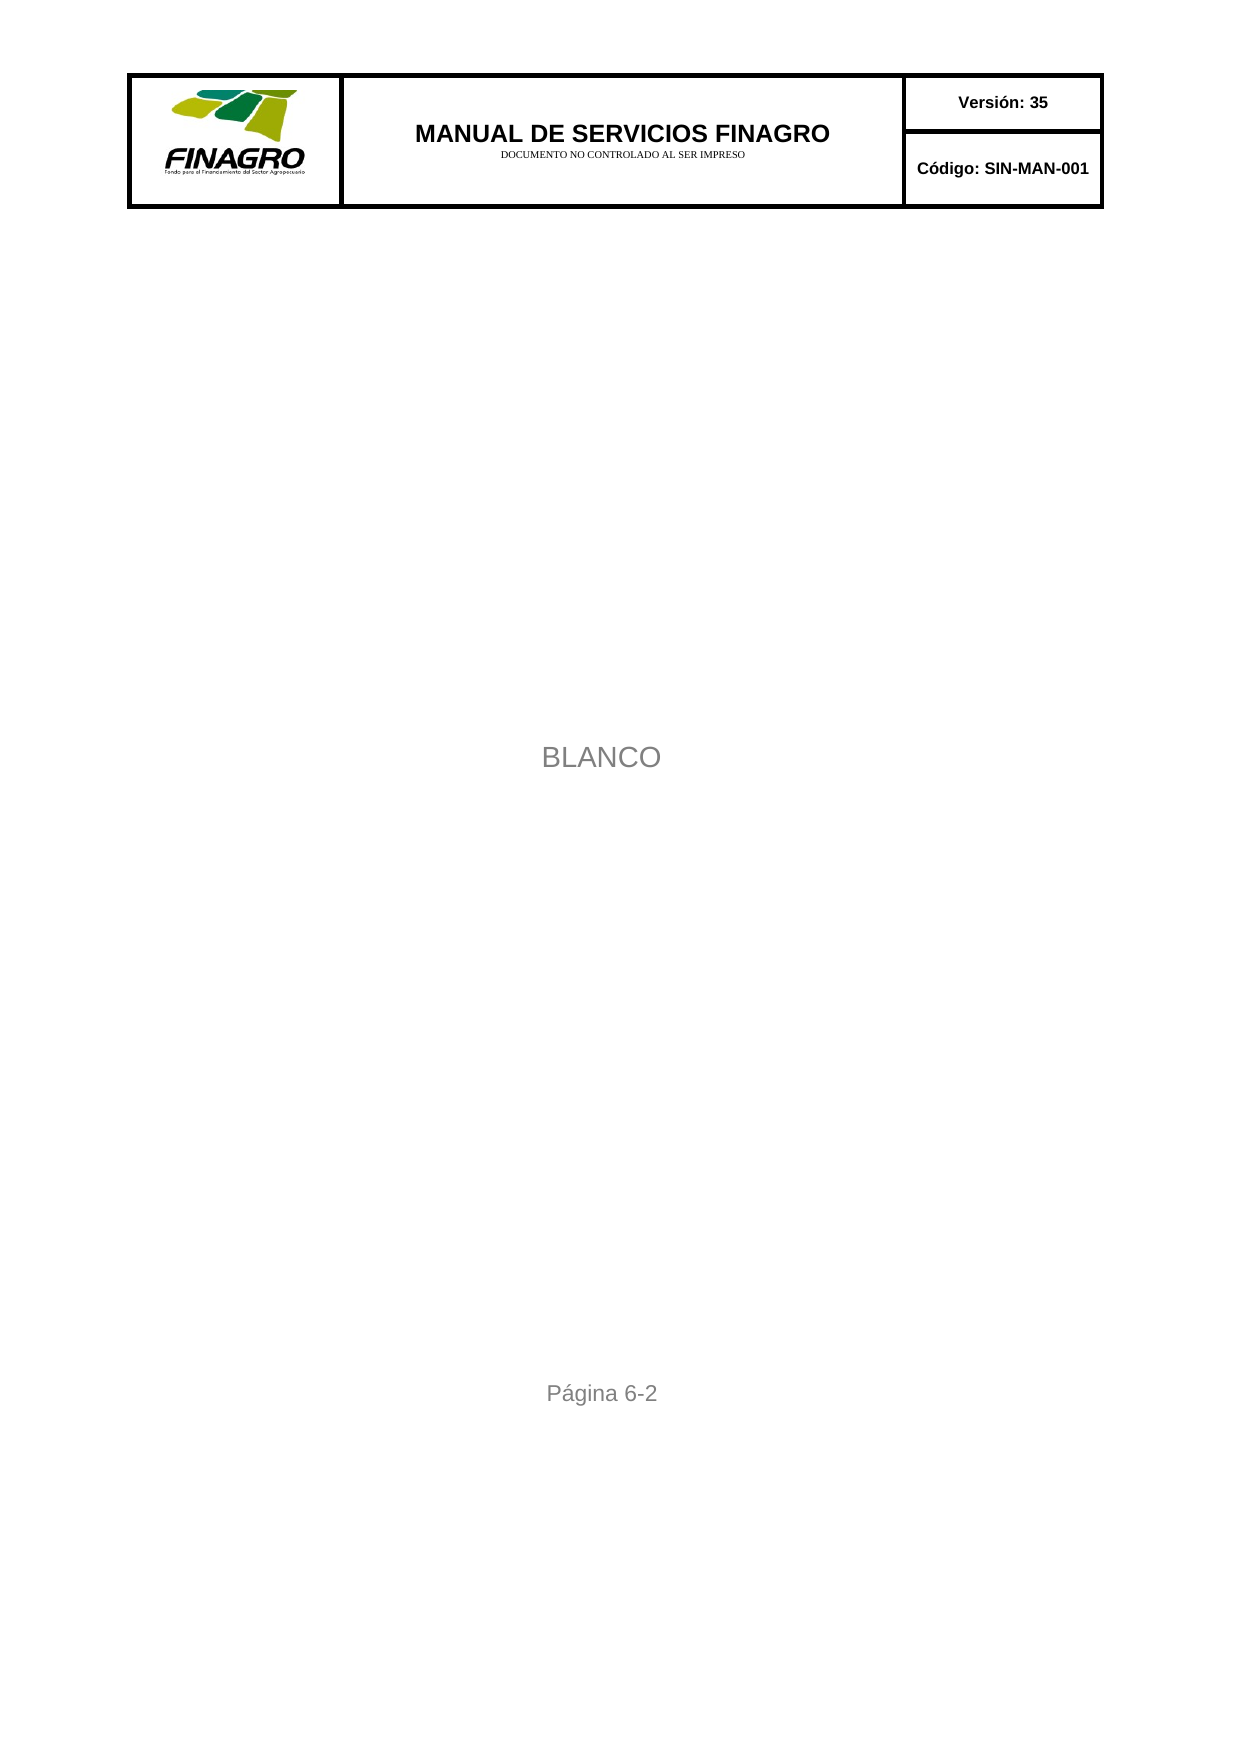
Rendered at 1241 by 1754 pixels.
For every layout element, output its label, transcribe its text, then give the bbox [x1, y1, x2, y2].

picture [159, 90, 308, 179]
table_header Versión: 35 [906, 78, 1100, 129]
text Página 6-2 [430, 1380, 773, 1407]
text BLANCO [429, 740, 773, 774]
table_cell Código: SIN-MAN-001 [906, 134, 1100, 204]
table_header [132, 78, 339, 204]
table_header MANUAL DE SERVICIOS FINAGRO DOCUMENTO NO CONTROLADO AL SER IMPRESO [344, 78, 902, 204]
